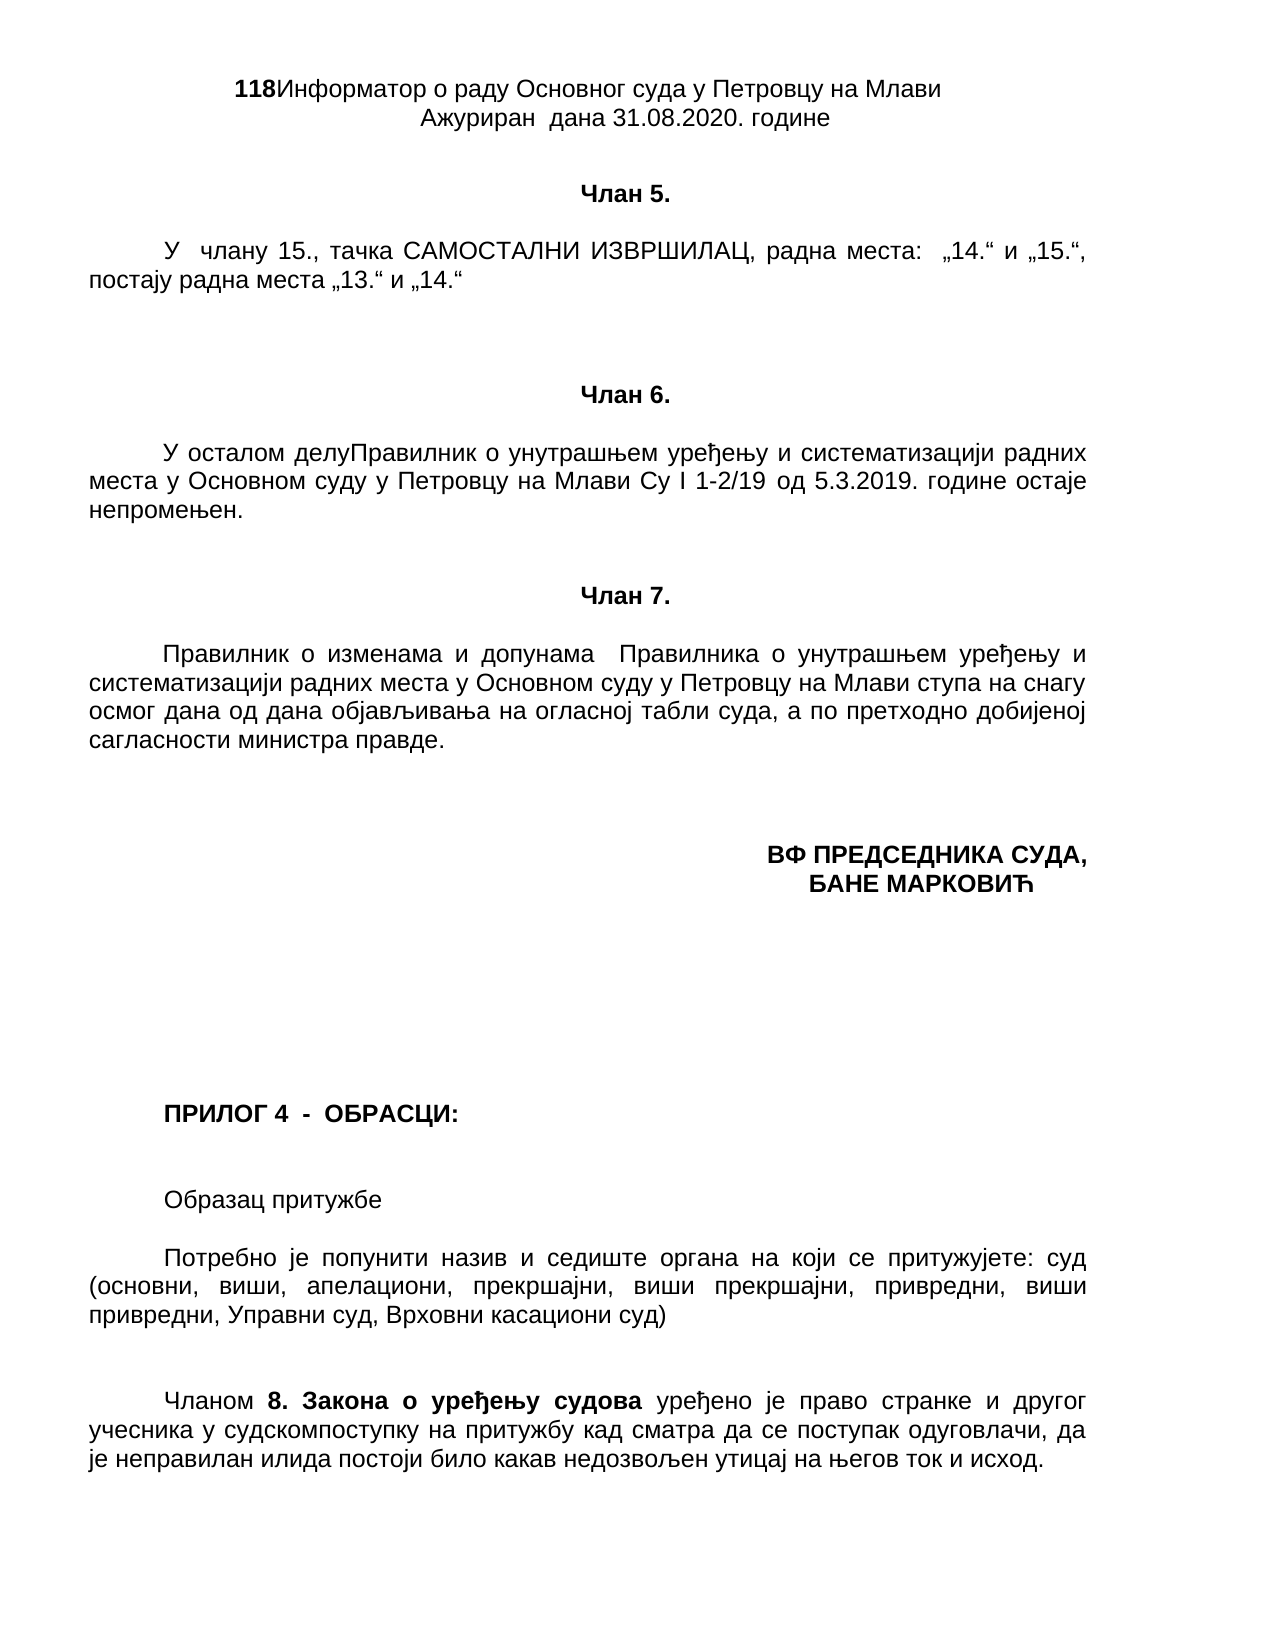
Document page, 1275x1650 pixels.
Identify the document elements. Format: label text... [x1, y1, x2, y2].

text БАНЕ МАРКОВИЋ [89, 869, 1087, 897]
text Образац притужбе [89, 1185, 1087, 1214]
text Члан 6. [89, 380, 1087, 409]
text Члан 5. [89, 179, 1087, 207]
text Потребно је попунити назив и седиште органа на који се притужујете: суд (основни, виши, апелациони, прекршајни, виши прекршајни, привредни, виши привредни, Управни суд, Врховни касациони суд) [89, 1242, 1087, 1329]
text ВФ ПРЕДСЕДНИКА СУДА, [89, 840, 1087, 869]
text Чланом 8. Закона о уређењу судова уређено је право странке и другог учесника у судскомпоступку на притужбу кад сматра да се поступак одуговлачи, да је неправилан илида постоји било какав недозвољен утицај на његов ток и исход. [89, 1386, 1087, 1472]
text Правилник о изменама и допунама Правилника о унутрашњем уређењу и систематизацији радних места у Основном суду у Петровцу на Млави ступа на снагу осмог дана од дана објављивања на огласној табли суда, а по претходно добијеној сагласности министра правде. [89, 639, 1087, 754]
text У члану 15., тачка САМОСТАЛНИ ИЗВРШИЛАЦ, радна места: „14.“ и „15.“, постају радна места „13.“ и „14.“ [89, 236, 1087, 294]
text Члан 7. [89, 581, 1087, 610]
text ПРИЛОГ 4 - ОБРАСЦИ: [89, 1099, 1087, 1127]
text У осталом делуПравилник о унутрашњем уређењу и систематизацији радних места у Основном суду у Петровцу на Млави Су I 1-2/19 од 5.3.2019. године остаје непромењен. [89, 437, 1087, 524]
